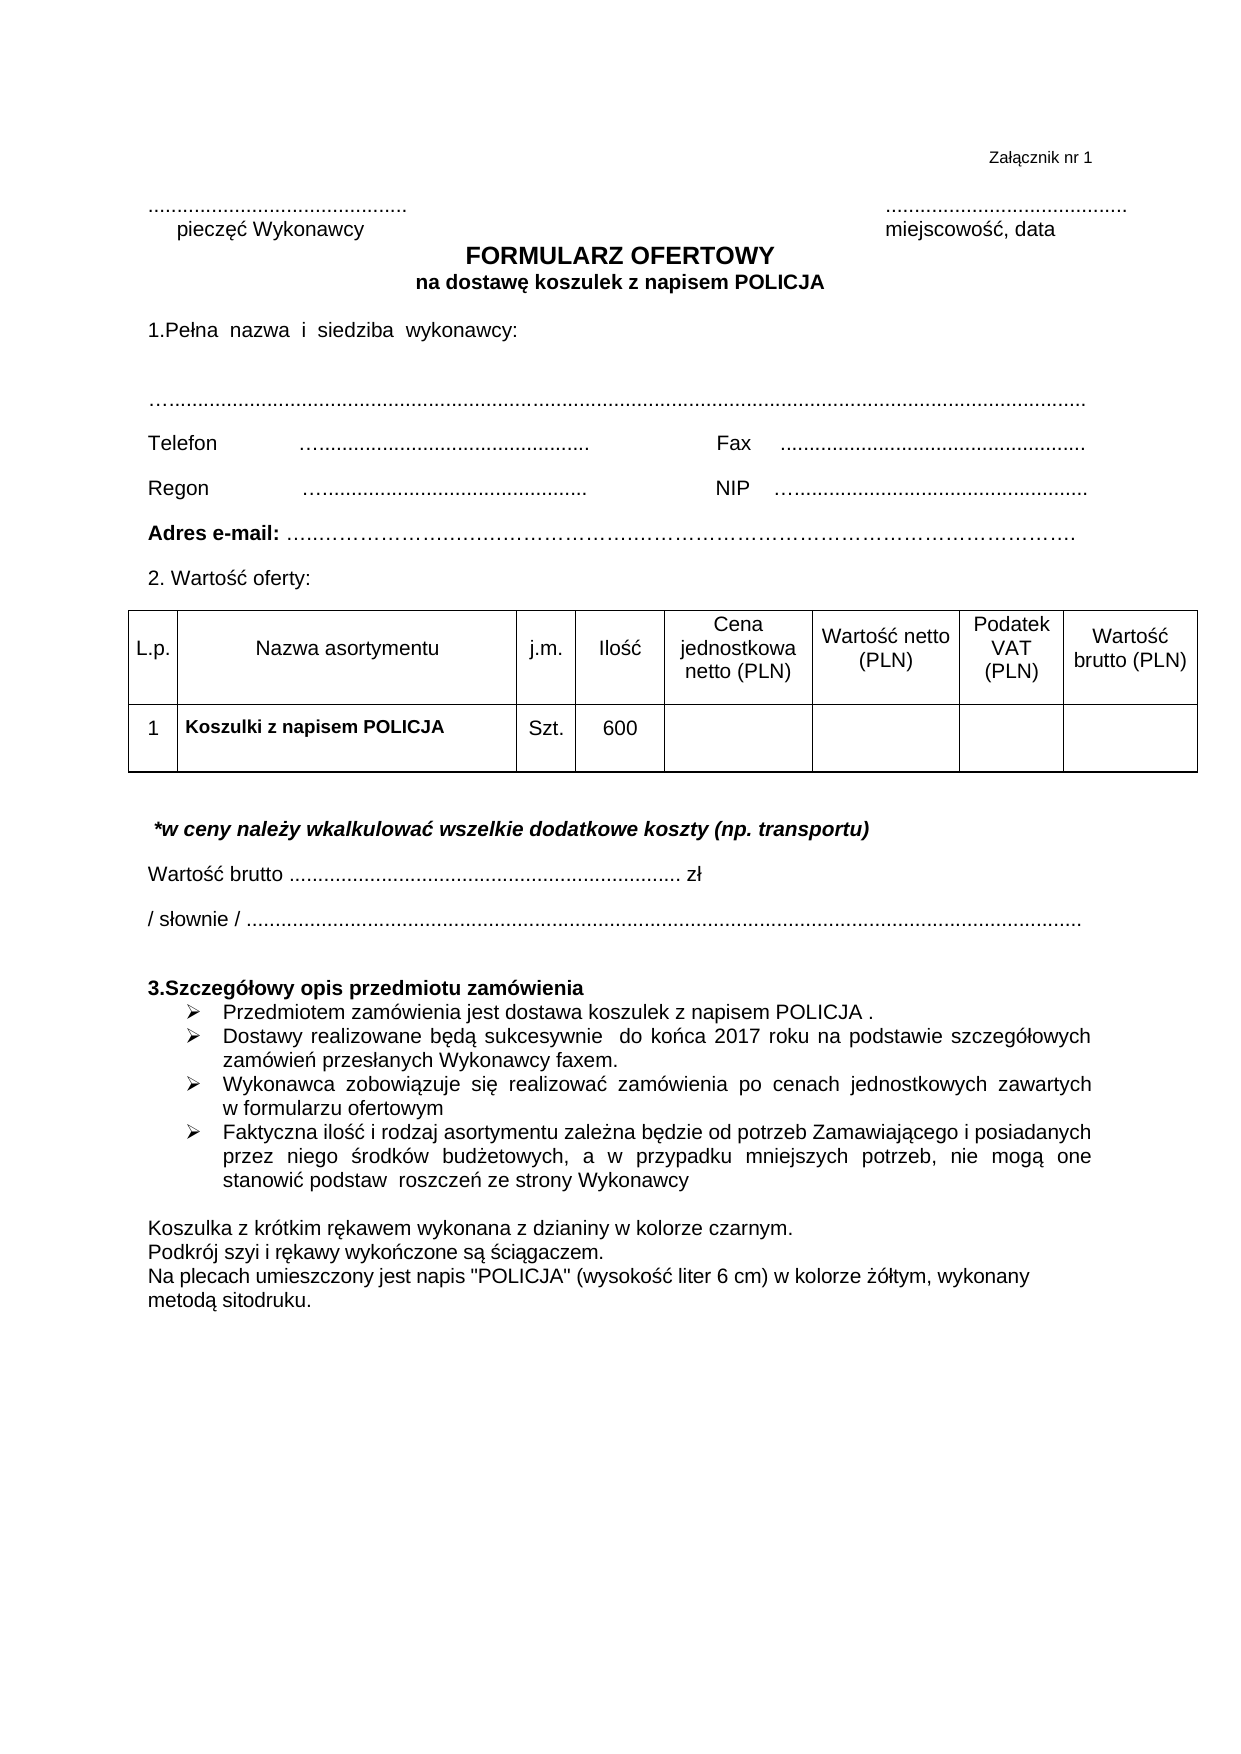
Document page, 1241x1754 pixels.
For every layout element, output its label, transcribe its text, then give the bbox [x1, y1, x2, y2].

table_header Wartość brutto (PLN) [1064, 611, 1197, 704]
table_cell [960, 705, 1063, 771]
table_header Nazwa asortymentu [178, 611, 516, 704]
text na dostawę koszulek z napisem POLICJA [148, 270, 1093, 294]
text …............................................................................................................................................................... [148, 386, 1093, 410]
table_header Wartość netto (PLN) [813, 611, 959, 704]
text ............................................. .......................................... [148, 193, 1152, 217]
text / słownie / ................................................................................................................................................. [148, 907, 1093, 931]
table_cell [813, 705, 959, 771]
text Telefon …............................................... Fax ..................................................... [148, 431, 1093, 455]
table_cell [665, 705, 812, 771]
list Wykonawca zobowiązuje się realizować zamówienia po cenach jednostkowych zawartych w formularzu ofertowym [185, 1072, 1093, 1119]
text *w ceny należy wkalkulować wszelkie dodatkowe koszty (np. transportu) [148, 817, 1093, 841]
text Koszulka z krótkim rękawem wykonana z dzianiny w kolorze czarnym. [148, 1216, 1093, 1239]
table_header L.p. [129, 611, 177, 704]
text Adres e-mail: …..……………….….….……………….………………………………………………………. [148, 521, 1093, 545]
list 3.Szczegółowy opis przedmiotu zamówienia [148, 976, 1093, 999]
subtitle FORMULARZ OFERTOWY [148, 241, 1093, 270]
table_header Ilość [576, 611, 664, 704]
text Wartość brutto .................................................................... zł [148, 862, 1093, 886]
text Na plecach umieszczony jest napis "POLICJA" (wysokość liter 6 cm) w kolorze żółtym, wykonany metodą sitodruku. [148, 1263, 1093, 1311]
table_cell 1 [129, 705, 177, 771]
text Załącznik nr 1 [148, 148, 1093, 167]
list Przedmiotem zamówienia jest dostawa koszulek z napisem POLICJA . [185, 999, 1093, 1023]
table_cell [1064, 705, 1197, 771]
text Regon ….............................................. NIP …................................................... [148, 476, 1093, 500]
text pieczęć Wykonawcy miejscowość, data [148, 217, 1152, 241]
table_cell Koszulki z napisem POLICJA [178, 705, 516, 771]
text Podkrój szyi i rękawy wykończone są ściągaczem. [148, 1239, 1093, 1263]
list Dostawy realizowane będą sukcesywnie do końca 2017 roku na podstawie szczegółowych zamówień przesłanych Wykonawcy faxem. [185, 1023, 1093, 1072]
table_cell 600 [576, 705, 664, 771]
table_header j.m. [517, 611, 575, 704]
list Pełna nazwa i siedziba wykonawcy: [148, 318, 1093, 342]
table_header Podatek VAT (PLN) [960, 611, 1063, 704]
list Faktyczna ilość i rodzaj asortymentu zależna będzie od potrzeb Zamawiającego i posiadanych przez niego środków budżetowych, a w przypadku mniejszych potrzeb, nie mogą one stanowić podstaw roszczeń ze strony Wykonawcy [185, 1119, 1093, 1192]
table_cell Szt. [517, 705, 575, 771]
table_header Cena jednostkowa netto (PLN) [665, 611, 812, 704]
text 2. Wartość oferty: [148, 566, 1093, 589]
